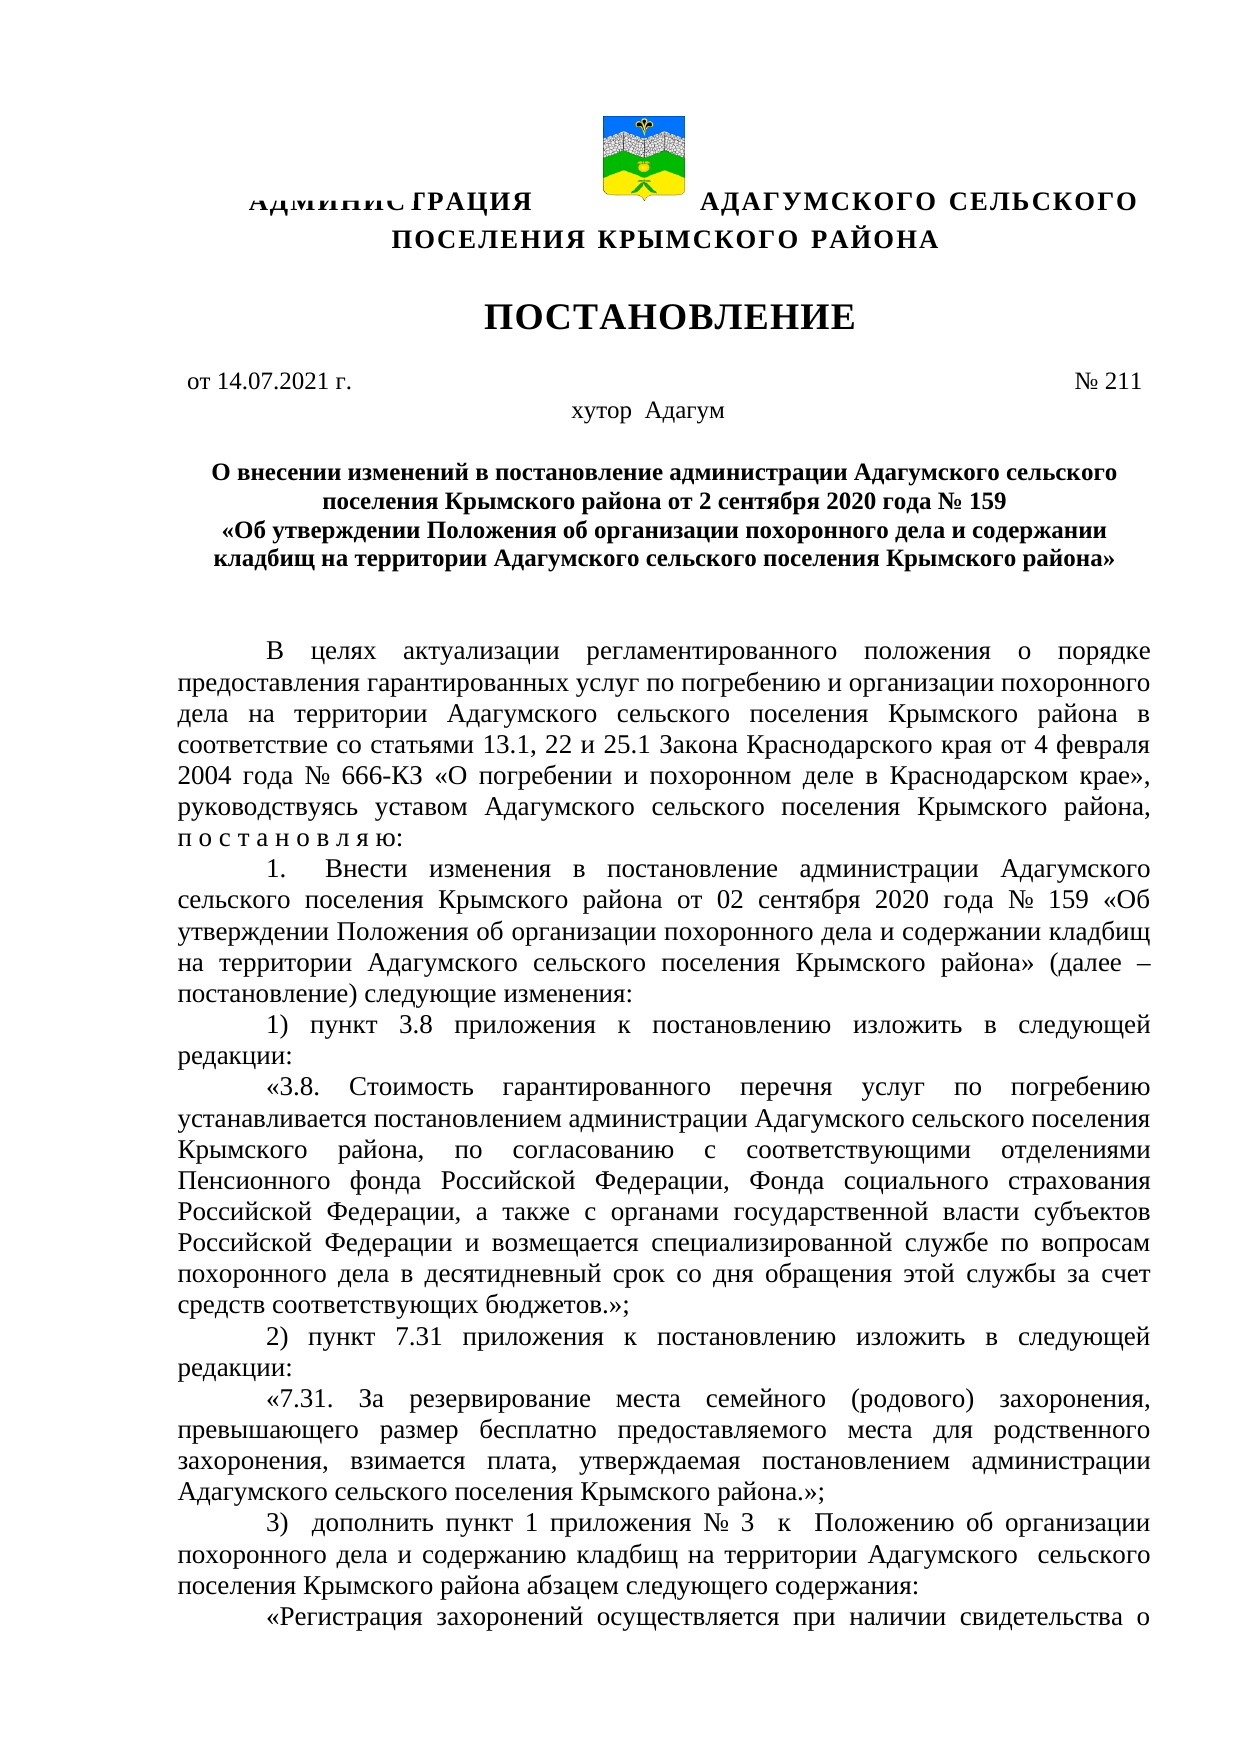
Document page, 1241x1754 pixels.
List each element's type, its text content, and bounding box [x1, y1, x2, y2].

text «Об утверждении Положения об организации похоронного дела и содержании кладбищ на территории Адагумского сельского поселения Крымского района» [177, 515, 1152, 572]
text 3) дополнить пункт 1 приложения № 3 к Положению об организации похоронного дела и содержанию кладбищ на территории Адагумского сельского поселения Крымского района абзацем следующего содержания: [177, 1507, 1152, 1600]
text «3.8. Стоимость гарантированного перечня услуг по погребению устанавливается постановлением администрации Адагумского сельского поселения Крымского района, по согласованию с соответствующими отделениями Пенсионного фонда Российской Федерации, Фонда социального страхования Российской Федерации, а также с органами государственной власти субъектов Российской Федерации и возмещается специализированной службе по вопросам похоронного дела в десятидневный срок со дня обращения этой службы за счет средств соответствующих бюджетов.»; [177, 1071, 1152, 1320]
text 2) пункт 7.31 приложения к постановлению изложить в следующей редакции: [177, 1320, 1152, 1382]
text «7.31. За резервирование места семейного (родового) захоронения, превышающего размер бесплатно предоставляемого места для родственного захоронения, взимается плата, утверждаемая постановлением администрации Адагумского сельского поселения Крымского района.»; [177, 1382, 1152, 1507]
text хутор Адагум [177, 395, 1152, 424]
picture [603, 116, 685, 179]
text О внесении изменений в постановление администрации Адагумского сельского поселения Крымского района от 2 сентября 2020 года № 159 [177, 457, 1152, 515]
text 1. Внести изменения в постановление администрации Адагумского сельского поселения Крымского района от 02 сентября 2020 года № 159 «Об утверждении Положения об организации похоронного дела и содержании кладбищ на территории Адагумского сельского поселения Крымского района» (далее – постановление) следующие изменения: [177, 852, 1152, 1008]
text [177, 1600, 1152, 1631]
text ПОСТАНОВЛЕНИЕ [177, 294, 1152, 337]
text от 14.07.2021 г. № 211 [177, 366, 1152, 395]
text 1) пункт 3.8 приложения к постановлению изложить в следующей редакции: [177, 1008, 1152, 1071]
text администрация адагумского сельского [177, 179, 1152, 218]
text поселения крымского района [177, 218, 1152, 256]
text В целях актуализации регламентированного положения о порядке предоставления гарантированных услуг по погребению и организации похоронного дела на территории Адагумского сельского поселения Крымского района в соответствие со статьями 13.1, 22 и 25.1 Закона Краснодарского края от 4 февраля 2004 года № 666-КЗ «О погребении и похоронном деле в Краснодарском крае», руководствуясь уставом Адагумского сельского поселения Крымского района, п о с т а н о в л я ю: [177, 634, 1152, 852]
